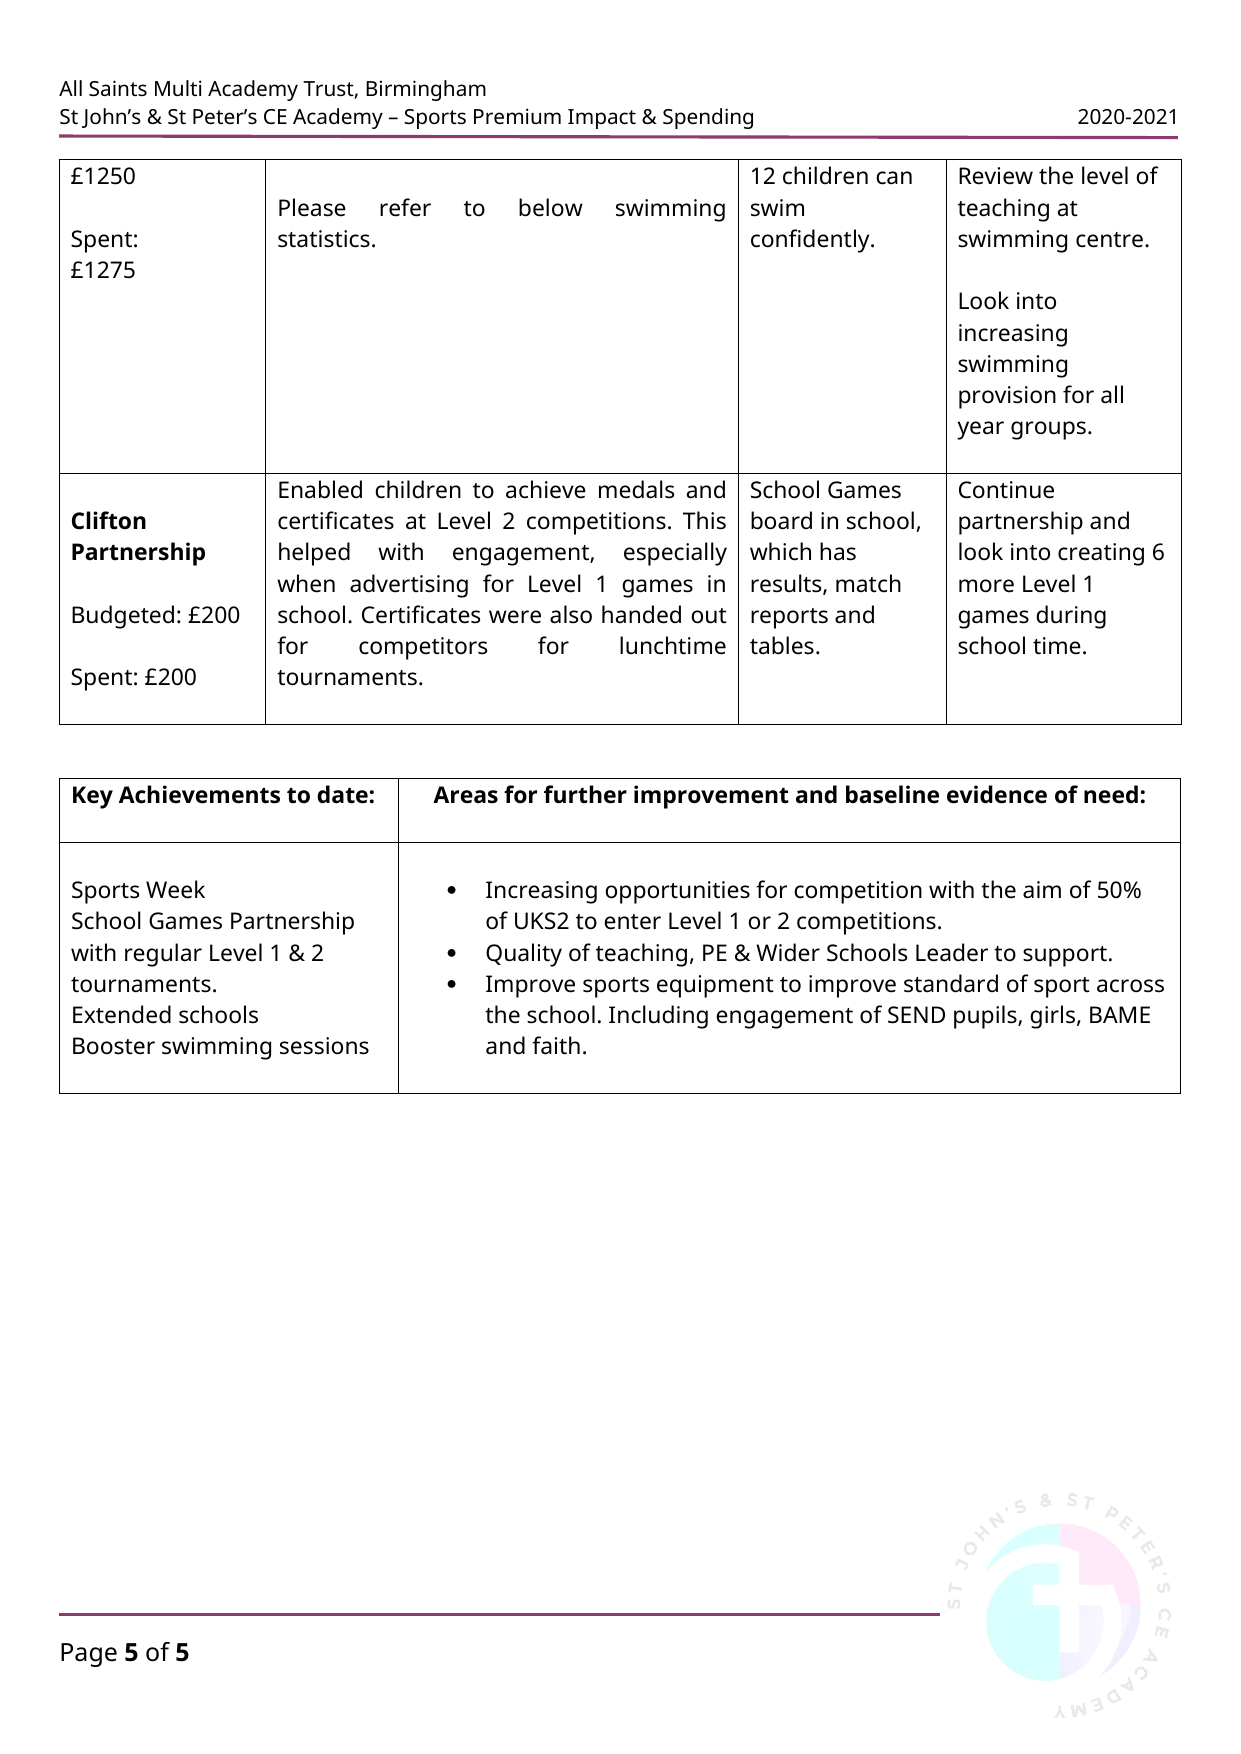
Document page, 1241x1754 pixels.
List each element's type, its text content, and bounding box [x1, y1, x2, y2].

table_cell Continue partnership and look into creating 6 more Level 1 games during school time. [947, 474, 1181, 724]
table_cell Increasing opportunities for competition with the aim of 50% of UKS2 to enter Level 1 or 2 competitions. Quality of teaching, PE & Wider Schools Leader to support. Improve sports equipment to improve standard of sport across the school. Including engagement of SEND pupils, girls, BAME and faith. [399, 843, 1180, 1093]
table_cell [266, 160, 738, 473]
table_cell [60, 160, 265, 473]
table_header Key Achievements to date: [60, 779, 398, 842]
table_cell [947, 160, 1181, 473]
table_cell Clifton Partnership Budgeted: £200 Spent: £200 [60, 474, 265, 724]
table_cell Sports Week School Games Partnership with regular Level 1 & 2 tournaments. Extended schools Booster swimming sessions [60, 843, 398, 1093]
table_cell School Games board in school, which has results, match reports and tables. [739, 474, 946, 724]
table_header Areas for further improvement and baseline evidence of need: [399, 779, 1180, 842]
table_cell Enabled children to achieve medals and certificates at Level 2 competitions. This helped with engagement, especially when advertising for Level 1 games in school. Certificates were also handed out for competitors for lunchtime tournaments. [266, 474, 738, 724]
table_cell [739, 160, 946, 473]
